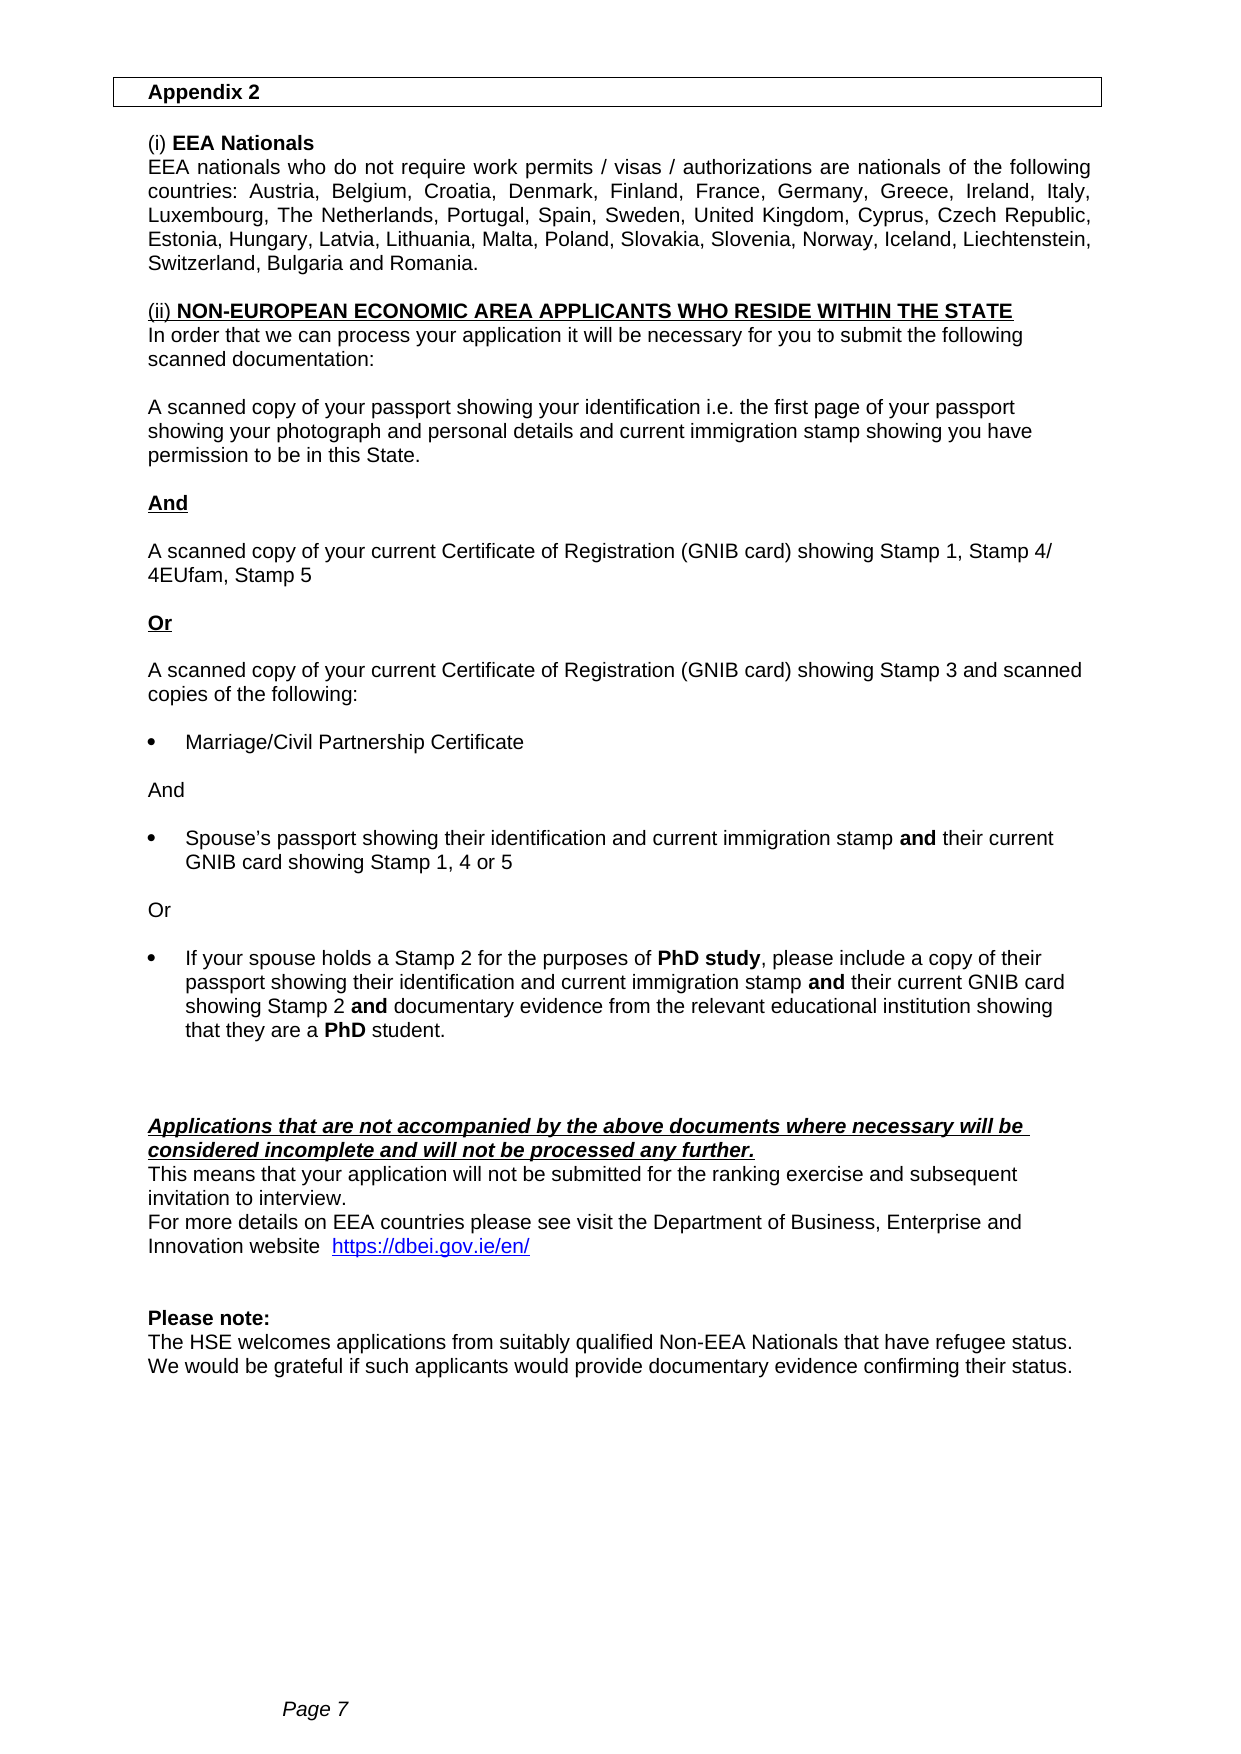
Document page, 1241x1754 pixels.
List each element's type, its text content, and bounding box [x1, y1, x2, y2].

text And [148, 778, 1092, 802]
text This means that your application will not be submitted for the ranking exercise and subsequent invitation to interview. [148, 1162, 1092, 1210]
text Applications that are not accompanied by the above documents where necessary will be considered incomplete and will not be processed any further. [148, 1114, 1092, 1162]
text EEA nationals who do not require work permits / visas / authorizations are nationals of the following countries: Austria, Belgium, Croatia, Denmark, Finland, France, Germany, Greece, Ireland, Italy, Luxembourg, The Netherlands, Portugal, Spain, Sweden, United Kingdom, Cyprus, Czech Republic, Estonia, Hungary, Latvia, Lithuania, Malta, Poland, Slovakia, Slovenia, Norway, Iceland, Liechtenstein, Switzerland, Bulgaria and Romania. [148, 155, 1092, 275]
text A scanned copy of your current Certificate of Registration (GNIB card) showing Stamp 3 and scanned copies of the following: [148, 658, 1092, 706]
text A scanned copy of your current Certificate of Registration (GNIB card) showing Stamp 1, Stamp 4/ 4EUfam, Stamp 5 [148, 538, 1092, 586]
text Please note: [148, 1306, 1092, 1329]
text (i) EEA Nationals [148, 131, 1092, 155]
text Or [148, 898, 1092, 922]
text In order that we can process your application it will be necessary for you to submit the following scanned documentation: [148, 323, 1092, 371]
text A scanned copy of your passport showing your identification i.e. the first page of your passport showing your photograph and personal details and current immigration stamp showing you have permission to be in this State. [148, 395, 1092, 467]
list If your spouse holds a Stamp 2 for the purposes of PhD study, please include a copy of their passport showing their identification and current immigration stamp and their current GNIB card showing Stamp 2 and documentary evidence from the relevant educational institution showing that they are a PhD student. [148, 946, 1092, 1042]
text Or [148, 610, 1092, 634]
text For more details on EEA countries please see visit the Department of Business, Enterprise and Innovation website https://dbei.gov.ie/en/ [148, 1210, 1092, 1258]
text Appendix 2 [114, 78, 1101, 106]
text The HSE welcomes applications from suitably qualified Non-EEA Nationals that have refugee status. We would be grateful if such applicants would provide documentary evidence confirming their status. [148, 1329, 1092, 1377]
list Spouse’s passport showing their identification and current immigration stamp and their current GNIB card showing Stamp 1, 4 or 5 [148, 826, 1092, 874]
text (ii) NON-EUROPEAN ECONOMIC AREA APPLICANTS WHO RESIDE WITHIN THE STATE [148, 299, 1092, 323]
text And [148, 491, 1092, 514]
list Marriage/Civil Partnership Certificate [148, 730, 1092, 754]
